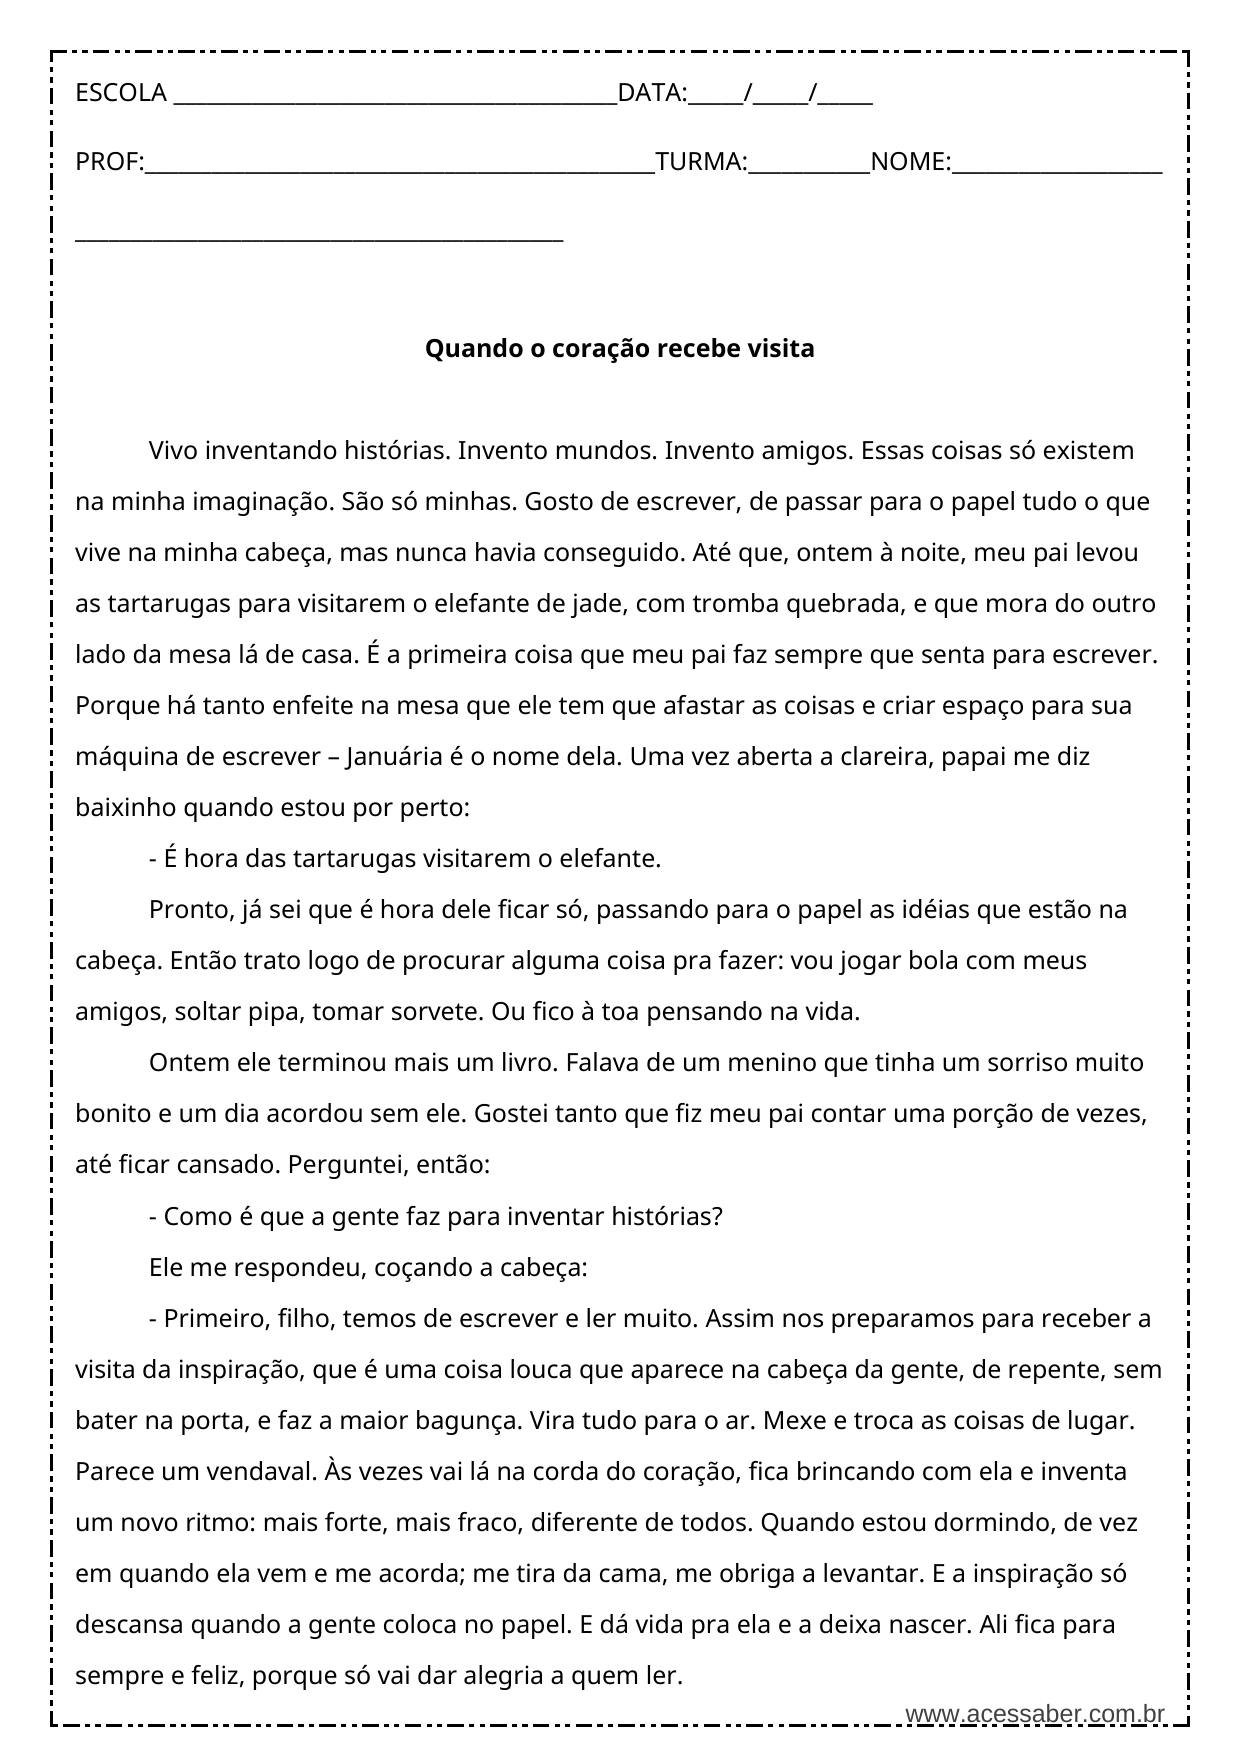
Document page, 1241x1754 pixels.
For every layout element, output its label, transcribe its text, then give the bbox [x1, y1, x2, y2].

text - Primeiro, filho, temos de escrever e ler muito. Assim nos preparamos para receber a visita da inspiração, que é uma coisa louca que aparece na cabeça da gente, de repente, sem bater na porta, e faz a maior bagunça. Vira tudo para o ar. Mexe e troca as coisas de lugar. Parece um vendaval. Às vezes vai lá na corda do coração, fica brincando com ela e inventa um novo ritmo: mais forte, mais fraco, diferente de todos. Quando estou dormindo, de vez em quando ela vem e me acorda; me tira da cama, me obriga a levantar. E a inspiração só descansa quando a gente coloca no papel. E dá vida pra ela e a deixa nascer. Ali fica para sempre e feliz, porque só vai dar alegria a quem ler. [75, 1300, 1165, 1692]
text Vivo inventando histórias. Invento mundos. Invento amigos. Essas coisas só existem na minha imaginação. São só minhas. Gosto de escrever, de passar para o papel tudo o que vive na minha cabeça, mas nunca havia conseguido. Até que, ontem à noite, meu pai levou as tartarugas para visitarem o elefante de jade, com tromba quebrada, e que mora do outro lado da mesa lá de casa. É a primeira coisa que meu pai faz sempre que senta para escrever. Porque há tanto enfeite na mesa que ele tem que afastar as coisas e criar espaço para sua máquina de escrever – Januária é o nome dela. Uma vez aberta a clareira, papai me diz baixinho quando estou por perto: [75, 432, 1165, 824]
text - É hora das tartarugas visitarem o elefante. [75, 841, 1165, 875]
text Quando o coração recebe visita [75, 330, 1165, 364]
text ESCOLA ________________________________________DATA:_____/_____/_____ [75, 75, 1165, 109]
text Pronto, já sei que é hora dele ficar só, passando para o papel as idéias que estão na cabeça. Então trato logo de procurar alguma coisa pra fazer: vou jogar bola com meus amigos, soltar pipa, tomar sorvete. Ou fico à toa pensando na vida. [75, 892, 1165, 1028]
text - Como é que a gente faz para inventar histórias? [75, 1198, 1165, 1232]
text PROF:______________________________________________TURMA:___________NOME:_______________________________________________________________ [75, 143, 1165, 245]
text Ontem ele terminou mais um livro. Falava de um menino que tinha um sorriso muito bonito e um dia acordou sem ele. Gostei tanto que fiz meu pai contar uma porção de vezes, até ficar cansado. Perguntei, então: [75, 1045, 1165, 1181]
text Ele me respondeu, coçando a cabeça: [75, 1249, 1165, 1283]
